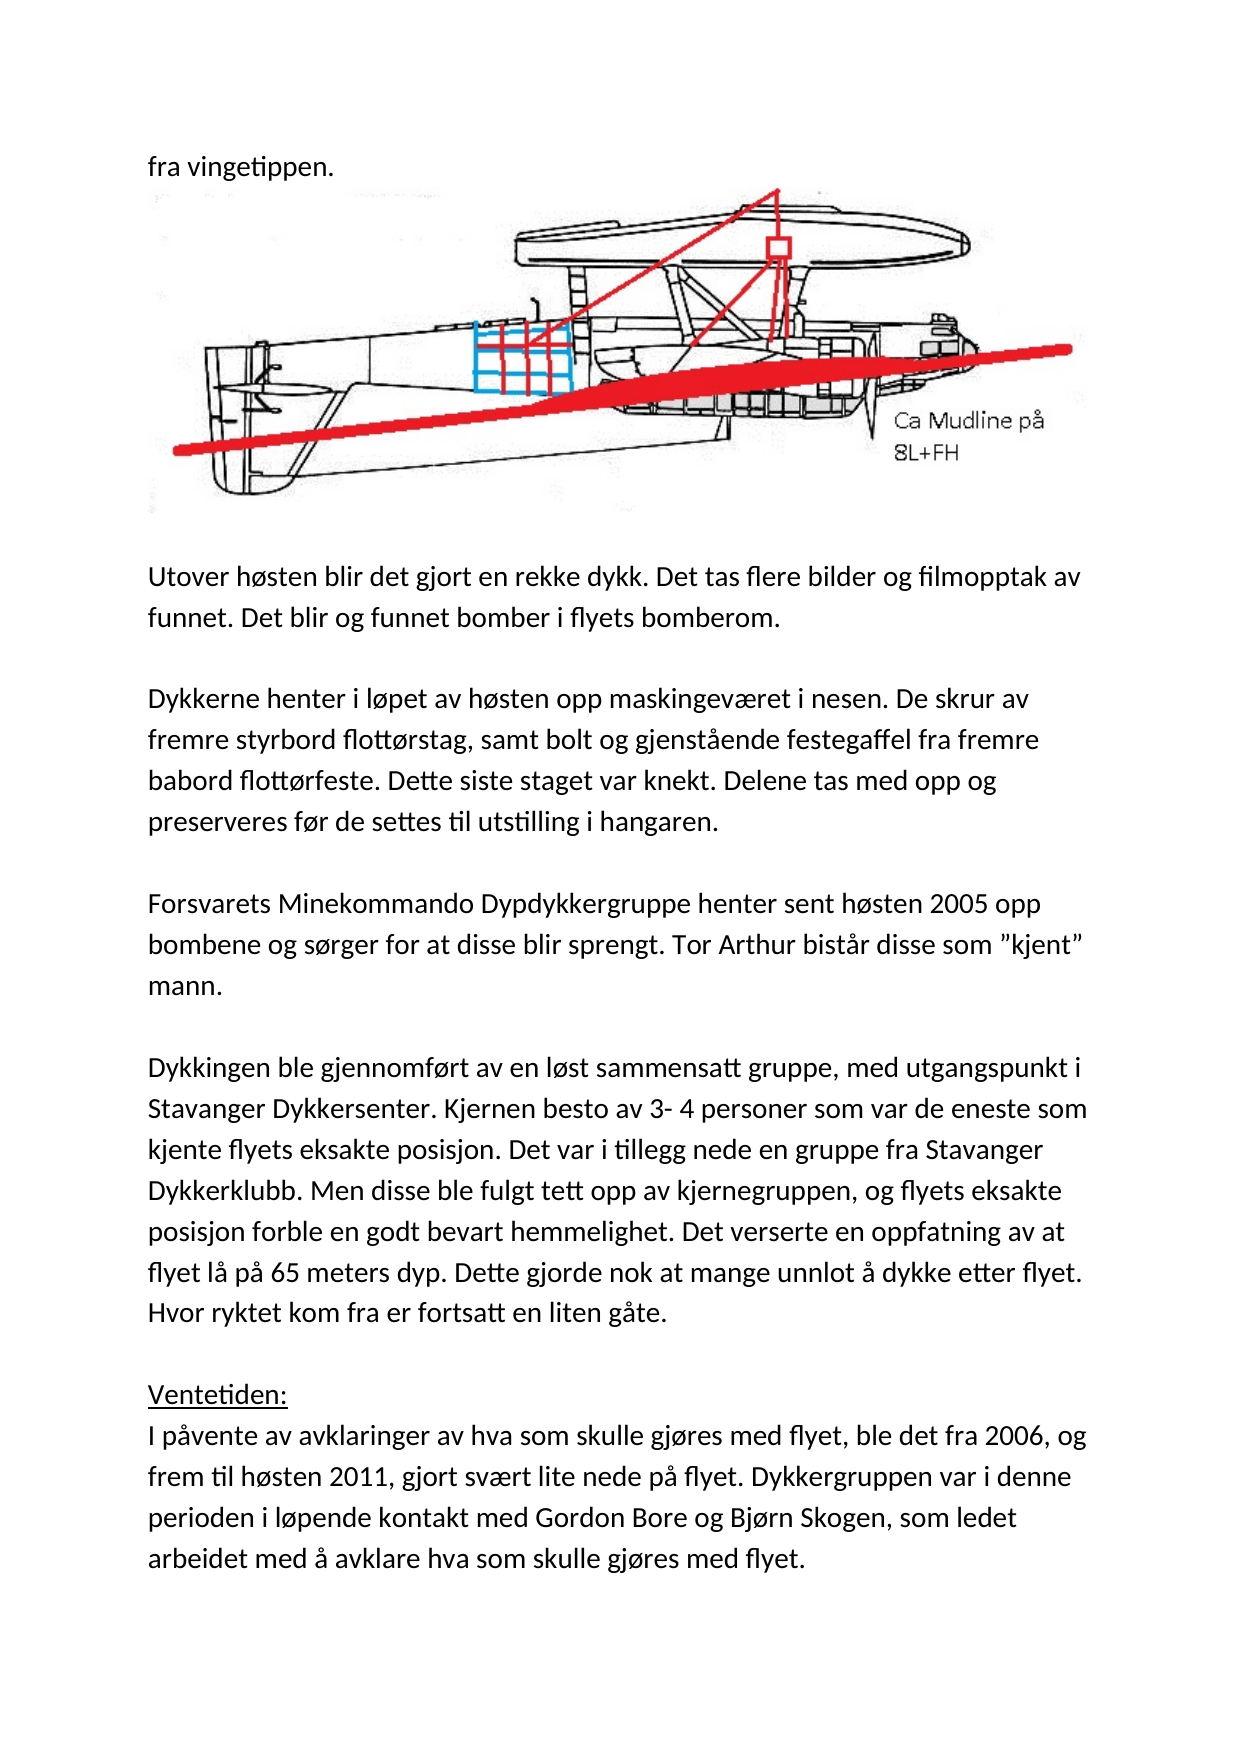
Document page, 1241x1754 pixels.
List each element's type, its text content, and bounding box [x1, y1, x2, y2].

text Dykkingen ble gjennomført av en løst sammensatt gruppe, med utgangspunkt i Stavanger Dykkersenter. Kjernen besto av 3- 4 personer som var de eneste som kjente flyets eksakte posisjon. Det var i tillegg nede en gruppe fra Stavanger Dykkerklubb. Men disse ble fulgt tett opp av kjernegruppen, og flyets eksakte posisjon forble en godt bevart hemmelighet. Det verserte en oppfatning av at flyet lå på 65 meters dyp. Dette gjorde nok at mange unnlot å dykke etter flyet. Hvor ryktet kom fra er fortsatt en liten gåte. [148, 1049, 1093, 1330]
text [148, 148, 1093, 187]
picture [147, 187, 1093, 513]
text I påvente av avklaringer av hva som skulle gjøres med flyet, ble det fra 2006, og frem til høsten 2011, gjort svært lite nede på flyet. Dykkergruppen var i denne perioden i løpende kontakt med Gordon Bore og Bjørn Skogen, som ledet arbeidet med å avklare hva som skulle gjøres med flyet. [148, 1417, 1093, 1576]
text Utover høsten blir det gjort en rekke dykk. Det tas flere bilder og filmopptak av funnet. Det blir og funnet bomber i flyets bomberom. [148, 558, 1093, 634]
text Ventetiden: [148, 1376, 1093, 1412]
text Dykkerne henter i løpet av høsten opp maskingeværet i nesen. De skrur av fremre styrbord flottørstag, samt bolt og gjenstående festegaffel fra fremre babord flottørfeste. Dette siste staget var knekt. Delene tas med opp og preserveres før de settes til utstilling i hangaren. [148, 681, 1093, 839]
text Forsvarets Minekommando Dypdykkergruppe henter sent høsten 2005 opp bombene og sørger for at disse blir sprengt. Tor Arthur bistår disse som ”kjent” mann. [148, 885, 1093, 1003]
